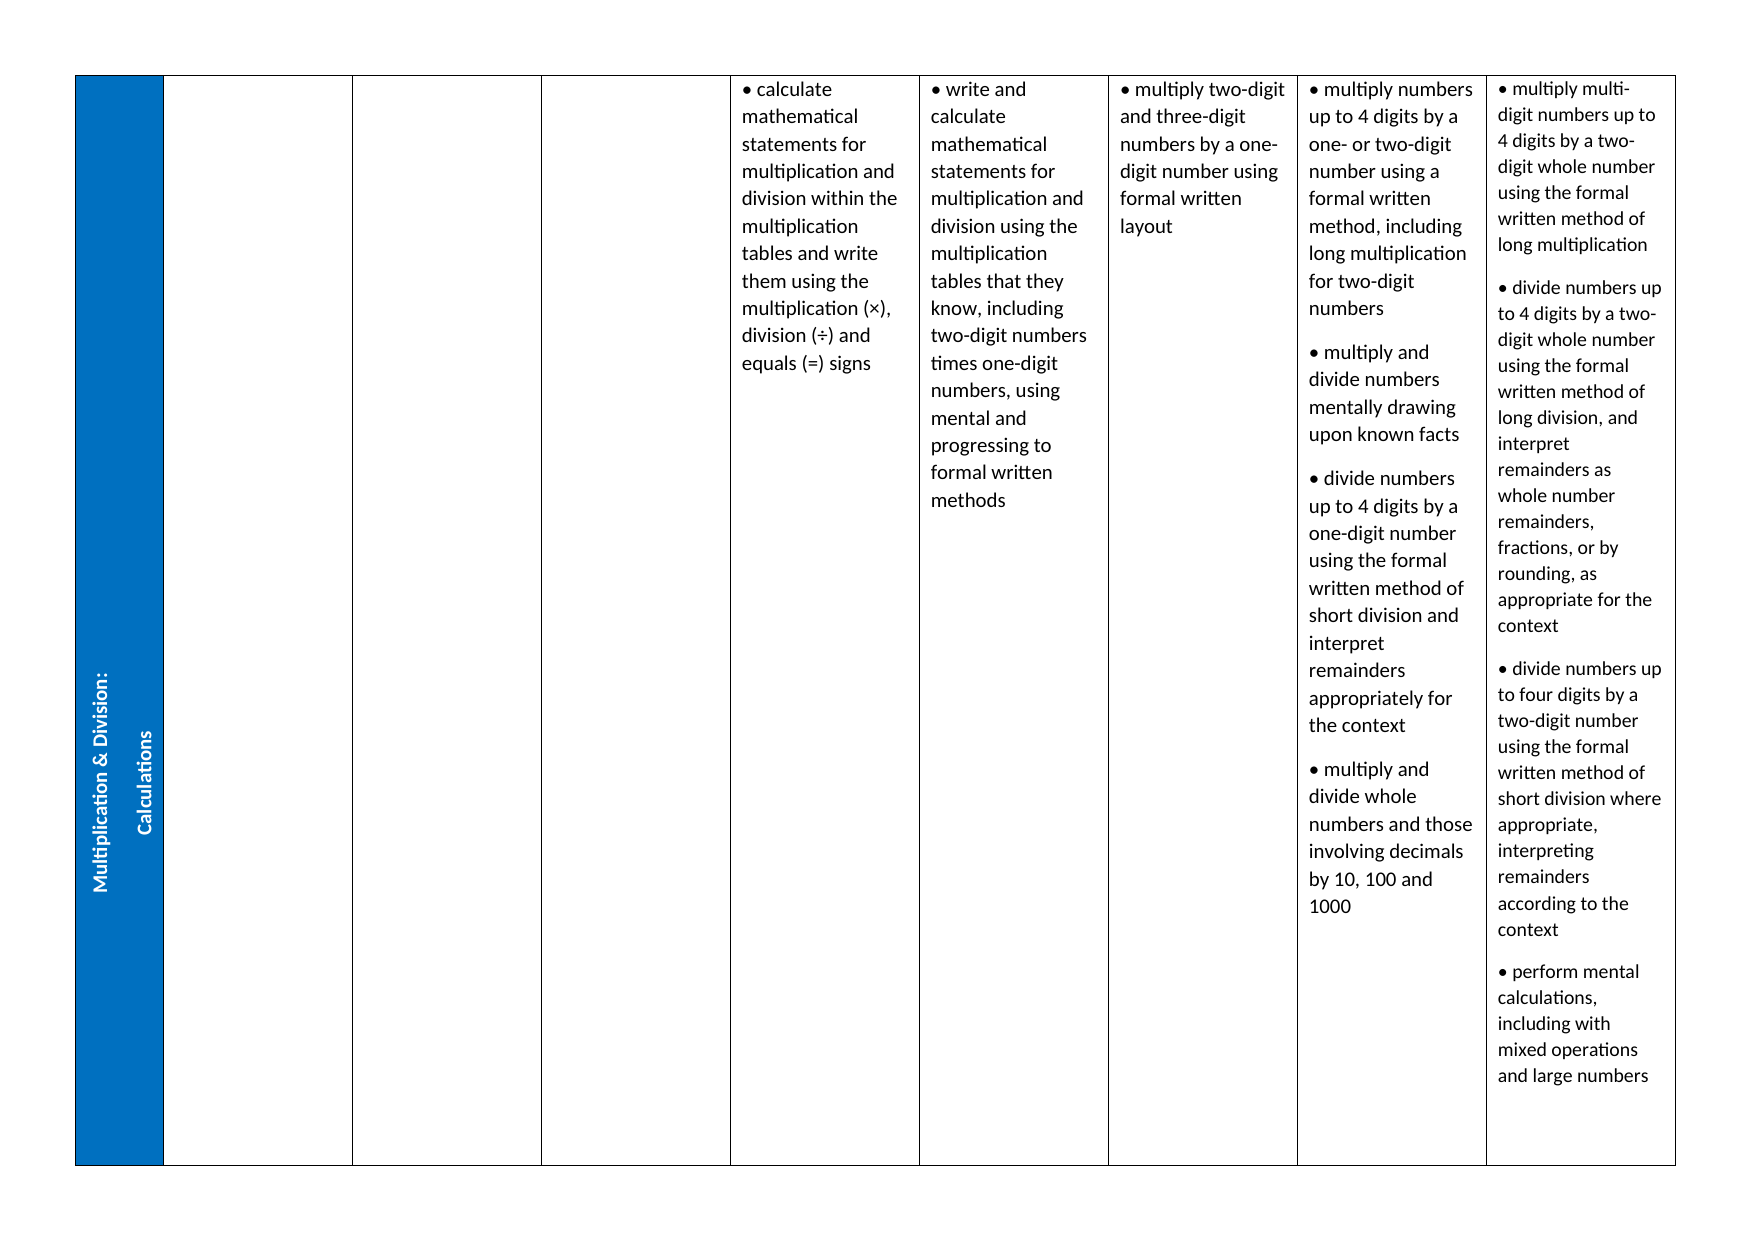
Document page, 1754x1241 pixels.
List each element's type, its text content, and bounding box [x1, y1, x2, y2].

table_cell [353, 76, 541, 1165]
table_cell Multiplication & Division: Calculations [76, 76, 163, 1165]
table_cell [164, 76, 352, 1165]
table_cell • multiply multi-digit numbers up to 4 digits by a two-digit whole number using the formal written method of long multiplication • divide numbers up to 4 digits by a two-digit whole number using the formal written method of long division, and interpret remainders as whole number remainders, fractions, or by rounding, as appropriate for the context • divide numbers up to four digits by a two-digit number using the formal written method of short division where appropriate, interpreting remainders according to the context • perform mental calculations, including with mixed operations and large numbers [1487, 76, 1675, 1165]
table_cell • multiply two-digit and three-digit numbers by a one-digit number using formal written layout [1109, 76, 1297, 1165]
table_cell • multiply numbers up to 4 digits by a one- or two-digit number using a formal written method, including long multiplication for two-digit numbers • multiply and divide numbers mentally drawing upon known facts • divide numbers up to 4 digits by a one-digit number using the formal written method of short division and interpret remainders appropriately for the context • multiply and divide whole numbers and those involving decimals by 10, 100 and 1000 [1298, 76, 1486, 1165]
table_cell [542, 76, 730, 1165]
table_cell • calculate mathematical statements for multiplication and division within the multiplication tables and write them using the multiplication (×), division (÷) and equals (=) signs [731, 76, 919, 1165]
table_cell • write and calculate mathematical statements for multiplication and division using the multiplication tables that they know, including two-digit numbers times one-digit numbers, using mental and progressing to formal written methods [920, 76, 1108, 1165]
